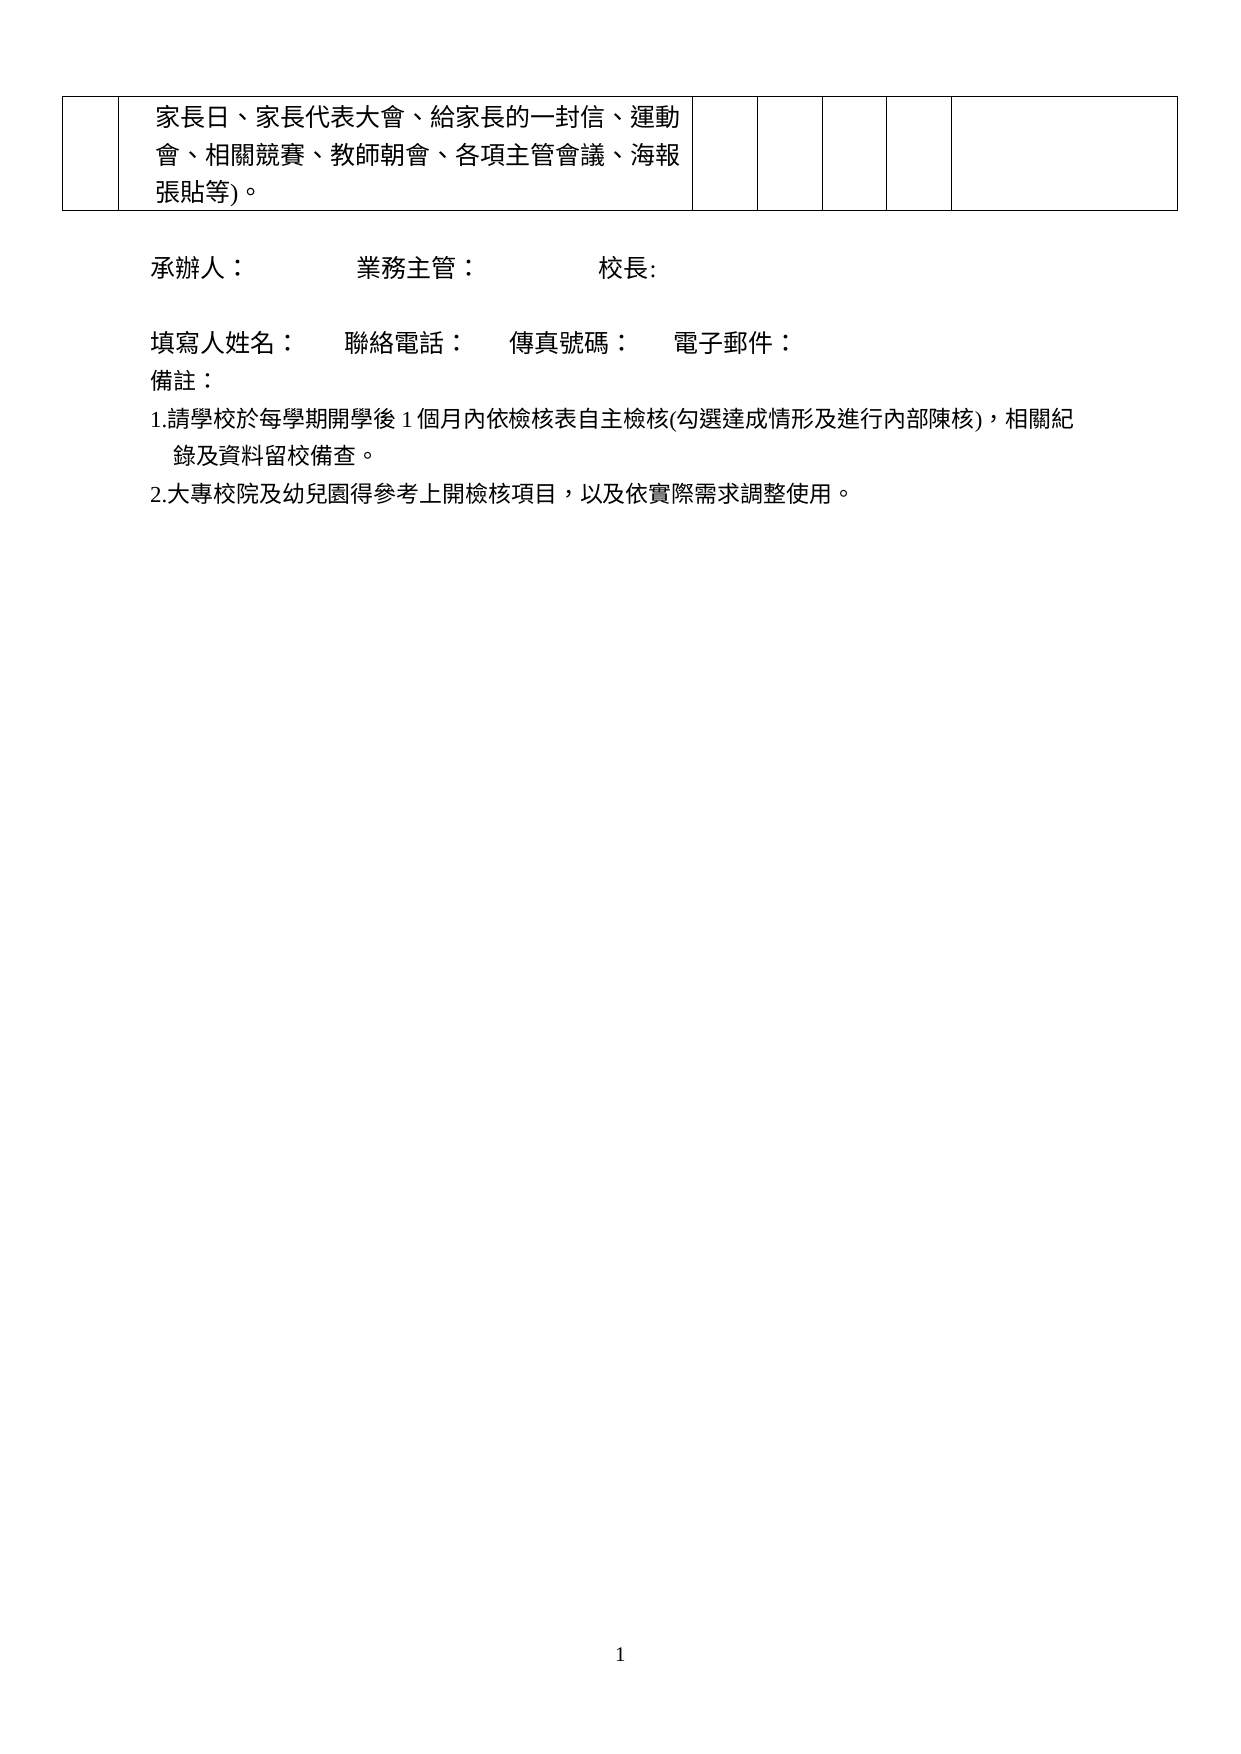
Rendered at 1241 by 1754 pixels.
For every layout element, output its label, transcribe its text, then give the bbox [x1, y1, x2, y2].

text 2.大專校院及幼兒園得參考上開檢核項目，以及依實際需求調整使用。 [150, 473, 1090, 511]
text 1.請學校於每學期開學後1個月內依檢核表自主檢核(勾選達成情形及進行內部陳核)，相關紀錄及資料留校備查。 [150, 398, 1090, 473]
table_cell [758, 97, 822, 210]
table_cell [952, 97, 1177, 210]
table_cell [823, 97, 886, 210]
text 承辦人： 業務主管： 校長: [150, 248, 1090, 286]
table_cell [693, 97, 757, 210]
table_cell 4 [63, 97, 118, 210]
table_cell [119, 97, 692, 210]
table_cell [887, 97, 951, 210]
text 備註： [150, 361, 1090, 398]
text 填寫人姓名： 聯絡電話： 傳真號碼： 電子郵件： [150, 323, 1090, 361]
